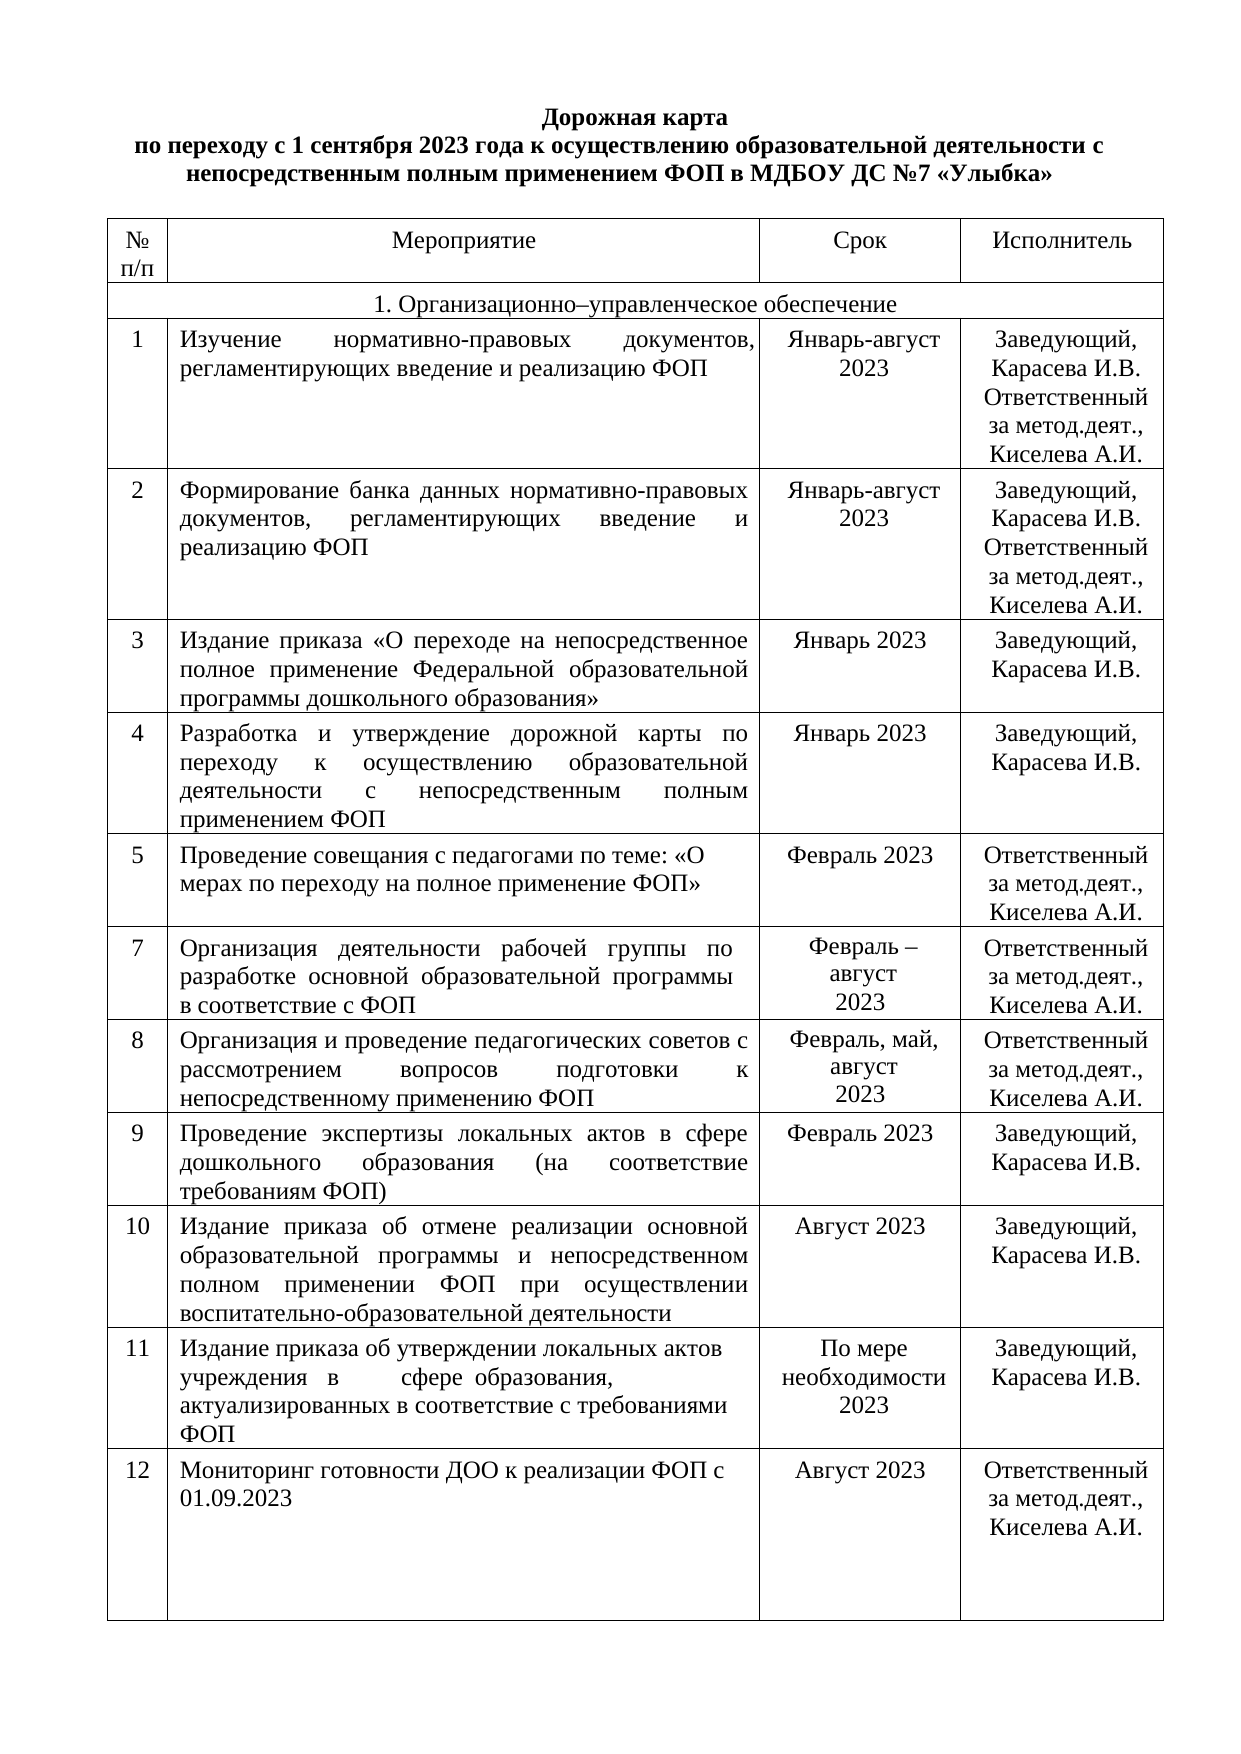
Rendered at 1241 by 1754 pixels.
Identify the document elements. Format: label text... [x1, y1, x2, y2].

table_cell Заведующий, Карасева И.В. Ответственный за метод.деят., Киселева А.И. [961, 469, 1163, 618]
table_cell 11 [108, 1328, 167, 1448]
table_cell Февраль 2023 [760, 834, 960, 926]
table_header Мероприятие [168, 219, 759, 282]
table_cell 3 [108, 620, 167, 711]
table_cell Организация деятельности рабочей группы по разработке основной образовательной программы в соответствие с ФОП [168, 927, 759, 1019]
table_cell Формирование банка данных нормативно-правовых документов, регламентирующих введение и реализацию ФОП [168, 469, 759, 618]
table_cell Заведующий, Карасева И.В. [961, 1206, 1163, 1326]
table_cell Заведующий, Карасева И.В. [961, 1113, 1163, 1205]
table_cell 1. Организационно–управленческое обеспечение [108, 283, 1163, 318]
table_header Срок [760, 219, 960, 282]
table_cell Январь-август 2023 [760, 319, 960, 468]
table_cell Заведующий, Карасева И.В. [961, 1328, 1163, 1448]
table_cell 8 [108, 1020, 167, 1112]
table_cell 7 [108, 927, 167, 1019]
table_cell Февраль 2023 [760, 1113, 960, 1205]
table_cell Август 2023 [760, 1449, 960, 1620]
table_cell 2 [108, 469, 167, 618]
table_cell Ответственный за метод.деят., Киселева А.И. [961, 927, 1163, 1019]
table_cell Проведение совещания с педагогами по теме: «О мерах по переходу на полное применение ФОП» [168, 834, 759, 926]
table_cell Мониторинг готовности ДОО к реализации ФОП с 01.09.2023 [168, 1449, 759, 1620]
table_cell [961, 1449, 1163, 1620]
table_cell 1 [108, 319, 167, 468]
table_cell Изучение нормативно-правовых документов, регламентирующих введение и реализацию ФОП [168, 319, 759, 468]
table_cell По мере необходимости 2023 [760, 1328, 960, 1448]
table_cell 5 [108, 834, 167, 926]
text Дорожная карта [150, 104, 1119, 131]
table_cell Заведующий, Карасева И.В. Ответственный за метод.деят., Киселева А.И. [961, 319, 1163, 468]
table_header Исполнитель [961, 219, 1163, 282]
table_cell Август 2023 [760, 1206, 960, 1326]
text по переходу с 1 сентября 2023 года к осуществлению образовательной деятельности с непосредственным полным применением ФОП в МДБОУ ДС №7 «Улыбка» [118, 132, 1119, 187]
table_cell Январь-август 2023 [760, 469, 960, 618]
table_cell 4 [108, 713, 167, 833]
table_cell Февраль, май, август 2023 [760, 1020, 960, 1112]
table_cell 9 [108, 1113, 167, 1205]
table_cell Организация и проведение педагогических советов с рассмотрением вопросов подготовки к непосредственному применению ФОП [168, 1020, 759, 1112]
table_cell Заведующий, Карасева И.В. [961, 713, 1163, 833]
table_cell Проведение экспертизы локальных актов в сфере дошкольного образования (на соответствие требованиям ФОП) [168, 1113, 759, 1205]
table_cell 12 [108, 1449, 167, 1620]
table_cell Январь 2023 [760, 620, 960, 711]
table_cell Заведующий, Карасева И.В. [961, 620, 1163, 711]
table_cell Издание приказа об утверждении локальных актов учреждения в сфере образования, актуализированных в соответствие с требованиями ФОП [168, 1328, 759, 1448]
table_cell Ответственный за метод.деят., Киселева А.И. [961, 834, 1163, 926]
table_cell Издание приказа об отмене реализации основной образовательной программы и непосредственном полном применении ФОП при осуществлении воспитательно-образовательной деятельности [168, 1206, 759, 1326]
table_header № п/п [108, 219, 167, 282]
table_cell Разработка и утверждение дорожной карты по переходу к осуществлению образовательной деятельности с непосредственным полным применением ФОП [168, 713, 759, 833]
table_cell 10 [108, 1206, 167, 1326]
table_cell Издание приказа «О переходе на непосредственное полное применение Федеральной образовательной программы дошкольного образования» [168, 620, 759, 711]
table_cell Январь 2023 [760, 713, 960, 833]
table_cell Февраль – август 2023 [760, 927, 960, 1019]
table_cell Ответственный за метод.деят., Киселева А.И. [961, 1020, 1163, 1112]
